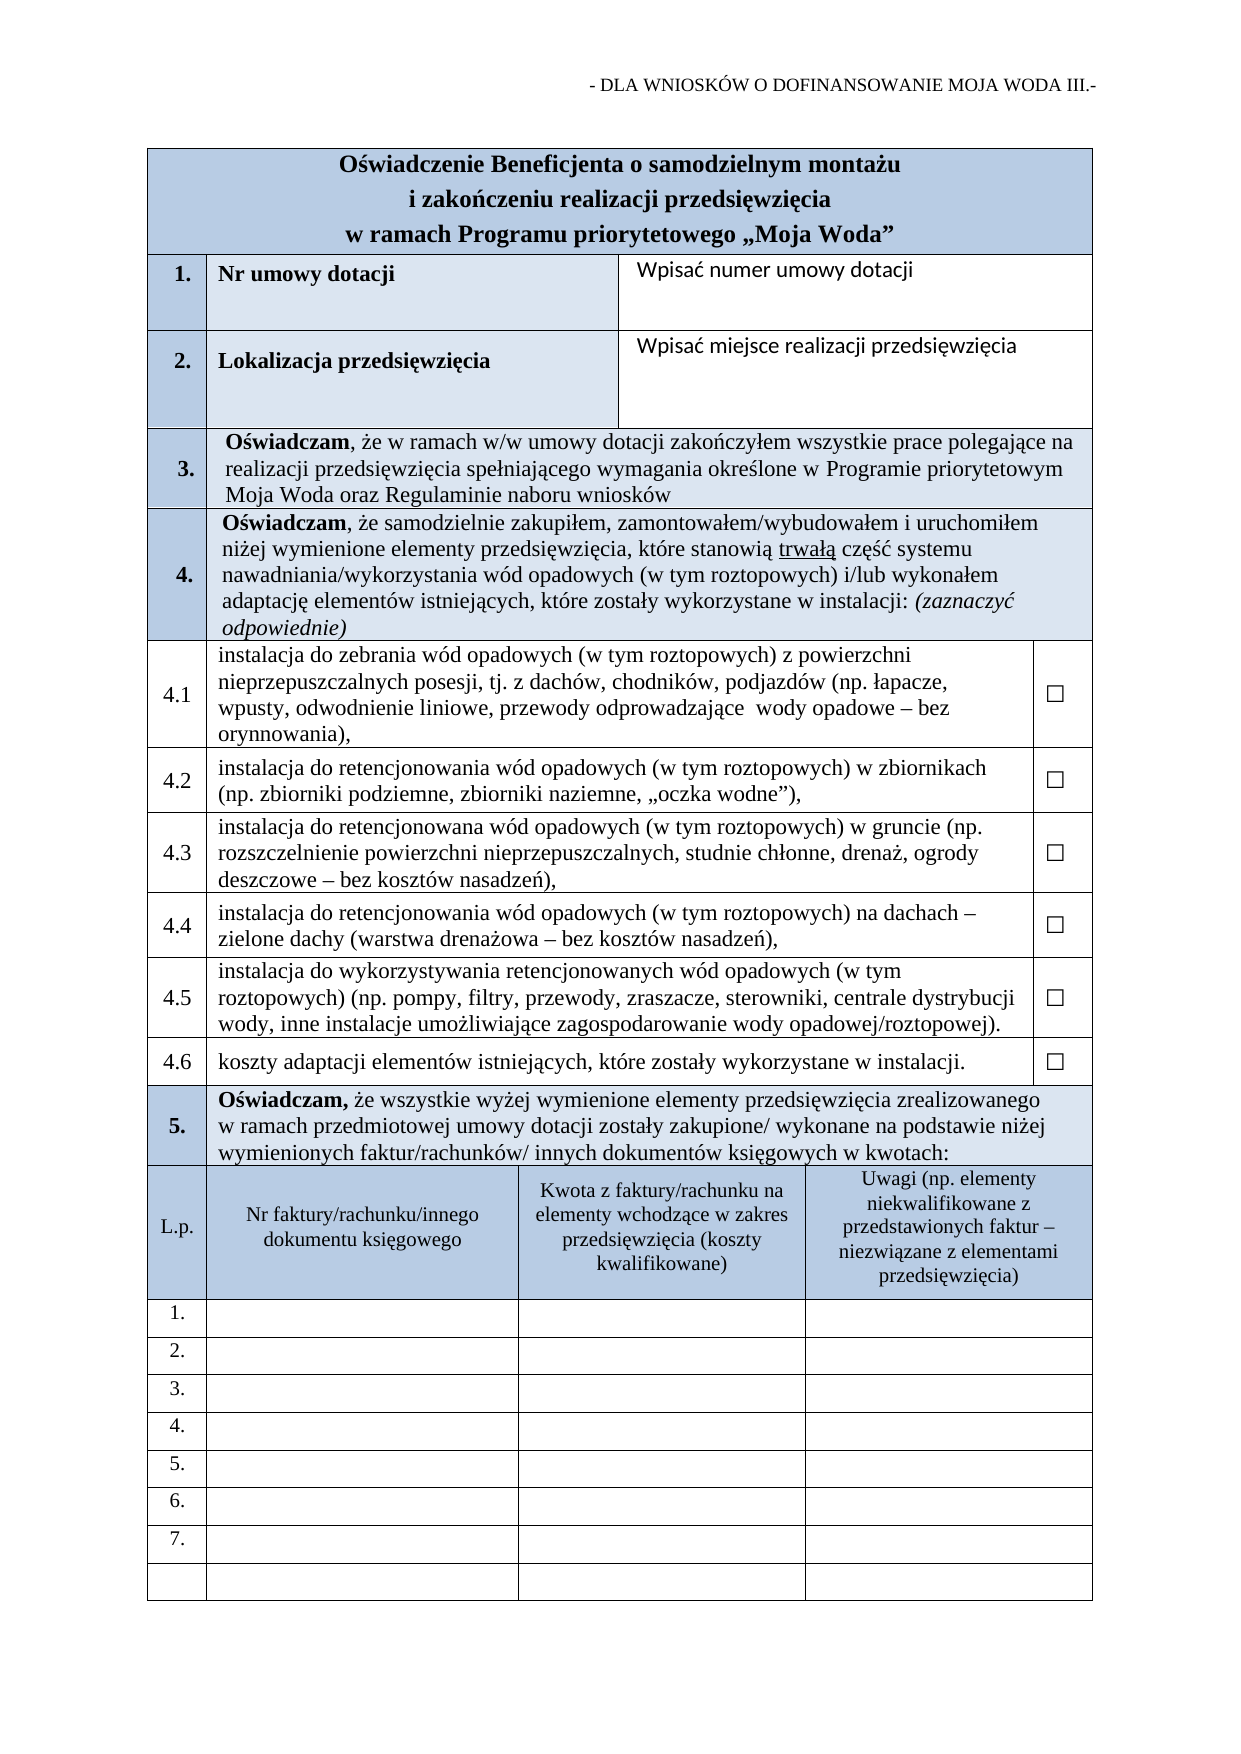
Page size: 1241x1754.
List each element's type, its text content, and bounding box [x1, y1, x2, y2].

table_cell [519, 1526, 805, 1562]
table_cell [207, 1488, 518, 1525]
table_cell [207, 1413, 518, 1449]
table_cell Oświadczam, że w ramach w/w umowy dotacji zakończyłem wszystkie prace polegające na realizacji przedsięwzięcia spełniającego wymagania określone w Programie priorytetowym Moja Woda oraz Regulaminie naboru wniosków [207, 429, 1092, 507]
table_cell [619, 331, 1092, 427]
table_cell [519, 1375, 805, 1412]
table_cell 4.6 [148, 1038, 206, 1085]
table_cell Nr faktury/rachunku/innego dokumentu księgowego [207, 1166, 518, 1299]
table_cell [519, 1413, 805, 1449]
table_cell 3. [148, 1375, 206, 1412]
table_cell 4.1 [148, 641, 206, 747]
table_cell instalacja do retencjonowana wód opadowych (w tym roztopowych) w gruncie (np. rozszczelnienie powierzchni nieprzepuszczalnych, studnie chłonne, drenaż, ogrody deszczowe – bez kosztów nasadzeń), [207, 813, 1033, 892]
table_cell 2. [148, 1338, 206, 1374]
table_cell [806, 1338, 1092, 1374]
table_cell koszty adaptacji elementów istniejących, które zostały wykorzystane w instalacji. [207, 1038, 1033, 1085]
table_cell [806, 1564, 1092, 1600]
table_cell [207, 1338, 518, 1374]
table_cell instalacja do retencjonowania wód opadowych (w tym roztopowych) na dachach – zielone dachy (warstwa drenażowa – bez kosztów nasadzeń), [207, 893, 1033, 957]
table_cell Lokalizacja przedsięwzięcia [207, 331, 618, 427]
table_cell [806, 1375, 1092, 1412]
table_cell [806, 1413, 1092, 1449]
table_cell 4. [148, 1413, 206, 1449]
table_cell [806, 1526, 1092, 1562]
table_cell L.p. [148, 1166, 206, 1299]
table_cell [806, 1488, 1092, 1525]
table_cell 2. [148, 331, 206, 427]
table_cell [519, 1300, 805, 1337]
table_cell instalacja do retencjonowania wód opadowych (w tym roztopowych) w zbiornikach (np. zbiorniki podziemne, zbiorniki naziemne, „oczka wodne”), [207, 748, 1033, 812]
table_cell 1. [148, 1300, 206, 1337]
table_cell 7. [148, 1526, 206, 1562]
table_cell 5. [148, 1086, 206, 1165]
table_cell 4.3 [148, 813, 206, 892]
table_cell [519, 1564, 805, 1600]
table_cell [806, 1300, 1092, 1337]
table_cell instalacja do wykorzystywania retencjonowanych wód opadowych (w tym roztopowych) (np. pompy, filtry, przewody, zraszacze, sterowniki, centrale dystrybucji wody, inne instalacje umożliwiające zagospodarowanie wody opadowej/roztopowej). [207, 958, 1033, 1037]
table_cell [207, 1451, 518, 1487]
table_cell [207, 1526, 518, 1562]
table_cell Uwagi (np. elementy niekwalifikowane z przedstawionych faktur – niezwiązane z elementami przedsięwzięcia) [806, 1166, 1092, 1299]
table_header Oświadczenie Beneficjenta o samodzielnym montażu i zakończeniu realizacji przedsięwzięcia w ramach Programu priorytetowego „Moja Woda” [148, 149, 1092, 254]
table_cell 3. [148, 429, 206, 507]
table_cell 4.2 [148, 748, 206, 812]
table_cell [519, 1338, 805, 1374]
table_cell Nr umowy dotacji [207, 255, 618, 330]
table_cell [207, 1375, 518, 1412]
table_cell 4.5 [148, 958, 206, 1037]
table_cell Oświadczam, że samodzielnie zakupiłem, zamontowałem/wybudowałem i uruchomiłem niżej wymienione elementy przedsięwzięcia, które stanowią trwałą część systemu nawadniania/wykorzystania wód opadowych (w tym roztopowych) i/lub wykonałem adaptację elementów istniejących, które zostały wykorzystane w instalacji: (zaznaczyć odpowiednie) [207, 509, 1092, 640]
table_cell [519, 1488, 805, 1525]
table_cell 1. [148, 255, 206, 330]
table_cell 4.4 [148, 893, 206, 957]
table_cell [207, 1564, 518, 1600]
table_cell [207, 1300, 518, 1337]
table_cell [519, 1451, 805, 1487]
table_cell 6. [148, 1488, 206, 1525]
table_cell Kwota z faktury/rachunku na elementy wchodzące w zakres przedsięwzięcia (koszty kwalifikowane) [519, 1166, 805, 1299]
table_cell instalacja do zebrania wód opadowych (w tym roztopowych) z powierzchni nieprzepuszczalnych posesji, tj. z dachów, chodników, podjazdów (np. łapacze, wpusty, odwodnienie liniowe, przewody odprowadzające wody opadowe – bez orynnowania), [207, 641, 1033, 747]
table_cell 4. [148, 509, 206, 640]
table_cell [806, 1451, 1092, 1487]
table_cell [148, 1564, 206, 1600]
table_cell 5. [148, 1451, 206, 1487]
table_cell Oświadczam, że wszystkie wyżej wymienione elementy przedsięwzięcia zrealizowanego w ramach przedmiotowej umowy dotacji zostały zakupione/ wykonane na podstawie niżej wymienionych faktur/rachunków/ innych dokumentów księgowych w kwotach: [207, 1086, 1092, 1165]
